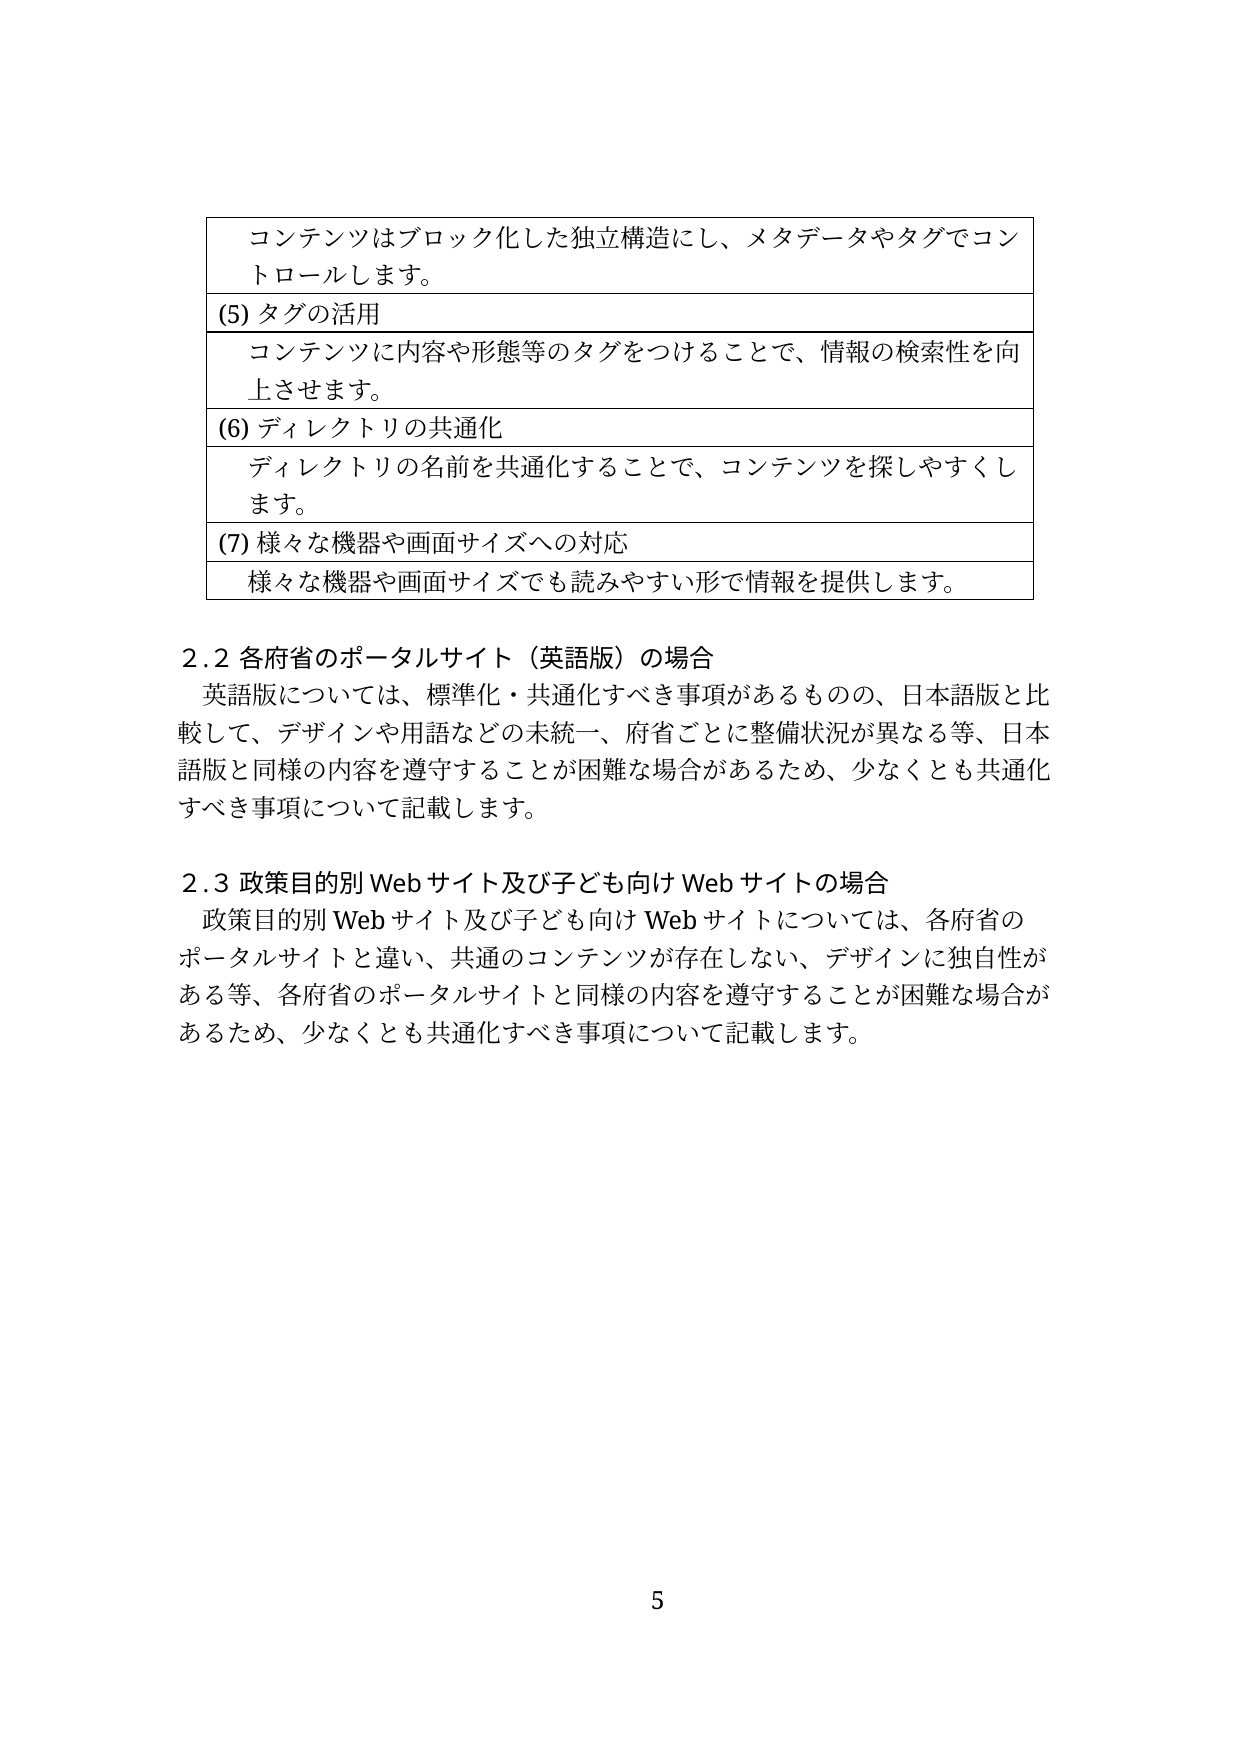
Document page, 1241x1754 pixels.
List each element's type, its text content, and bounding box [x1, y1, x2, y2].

table_cell コンテンツはブロック化した独立構造にし、メタデータやタグでコントロールします。 [236, 218, 1033, 293]
table_cell [207, 218, 236, 293]
subtitle 各府省のポータルサイト（英語版）の場合 [177, 638, 1063, 675]
text 政策目的別Webサイト及び子ども向けWebサイトについては、各府省のポータルサイトと違い、共通のコンテンツが存在しない、デザインに独自性がある等、各府省のポータルサイトと同様の内容を遵守することが困難な場合があるため、少なくとも共通化すべき事項について記載します。 [177, 900, 1063, 1050]
table_cell コンテンツに内容や形態等のタグをつけることで、情報の検索性を向上させます。 [236, 333, 1033, 407]
text 英語版については、標準化・共通化すべき事項があるものの、日本語版と比較して、デザインや用語などの未統一、府省ごとに整備状況が異なる等、日本語版と同様の内容を遵守することが困難な場合があるため、少なくとも共通化すべき事項について記載します。 [177, 675, 1063, 825]
table_cell [207, 333, 236, 407]
table_cell [207, 562, 236, 599]
table_cell ディレクトリの名前を共通化することで、コンテンツを探しやすくします。 [236, 447, 1033, 522]
table_cell [207, 447, 236, 522]
table_cell (5) タグの活用 [207, 294, 1033, 331]
subtitle 政策目的別Webサイト及び子ども向けWebサイトの場合 [177, 863, 1063, 900]
table_cell (7) 様々な機器や画面サイズへの対応 [207, 523, 1033, 561]
table_cell (6) ディレクトリの共通化 [207, 409, 1033, 446]
table_cell 様々な機器や画面サイズでも読みやすい形で情報を提供します。 [236, 562, 1033, 599]
